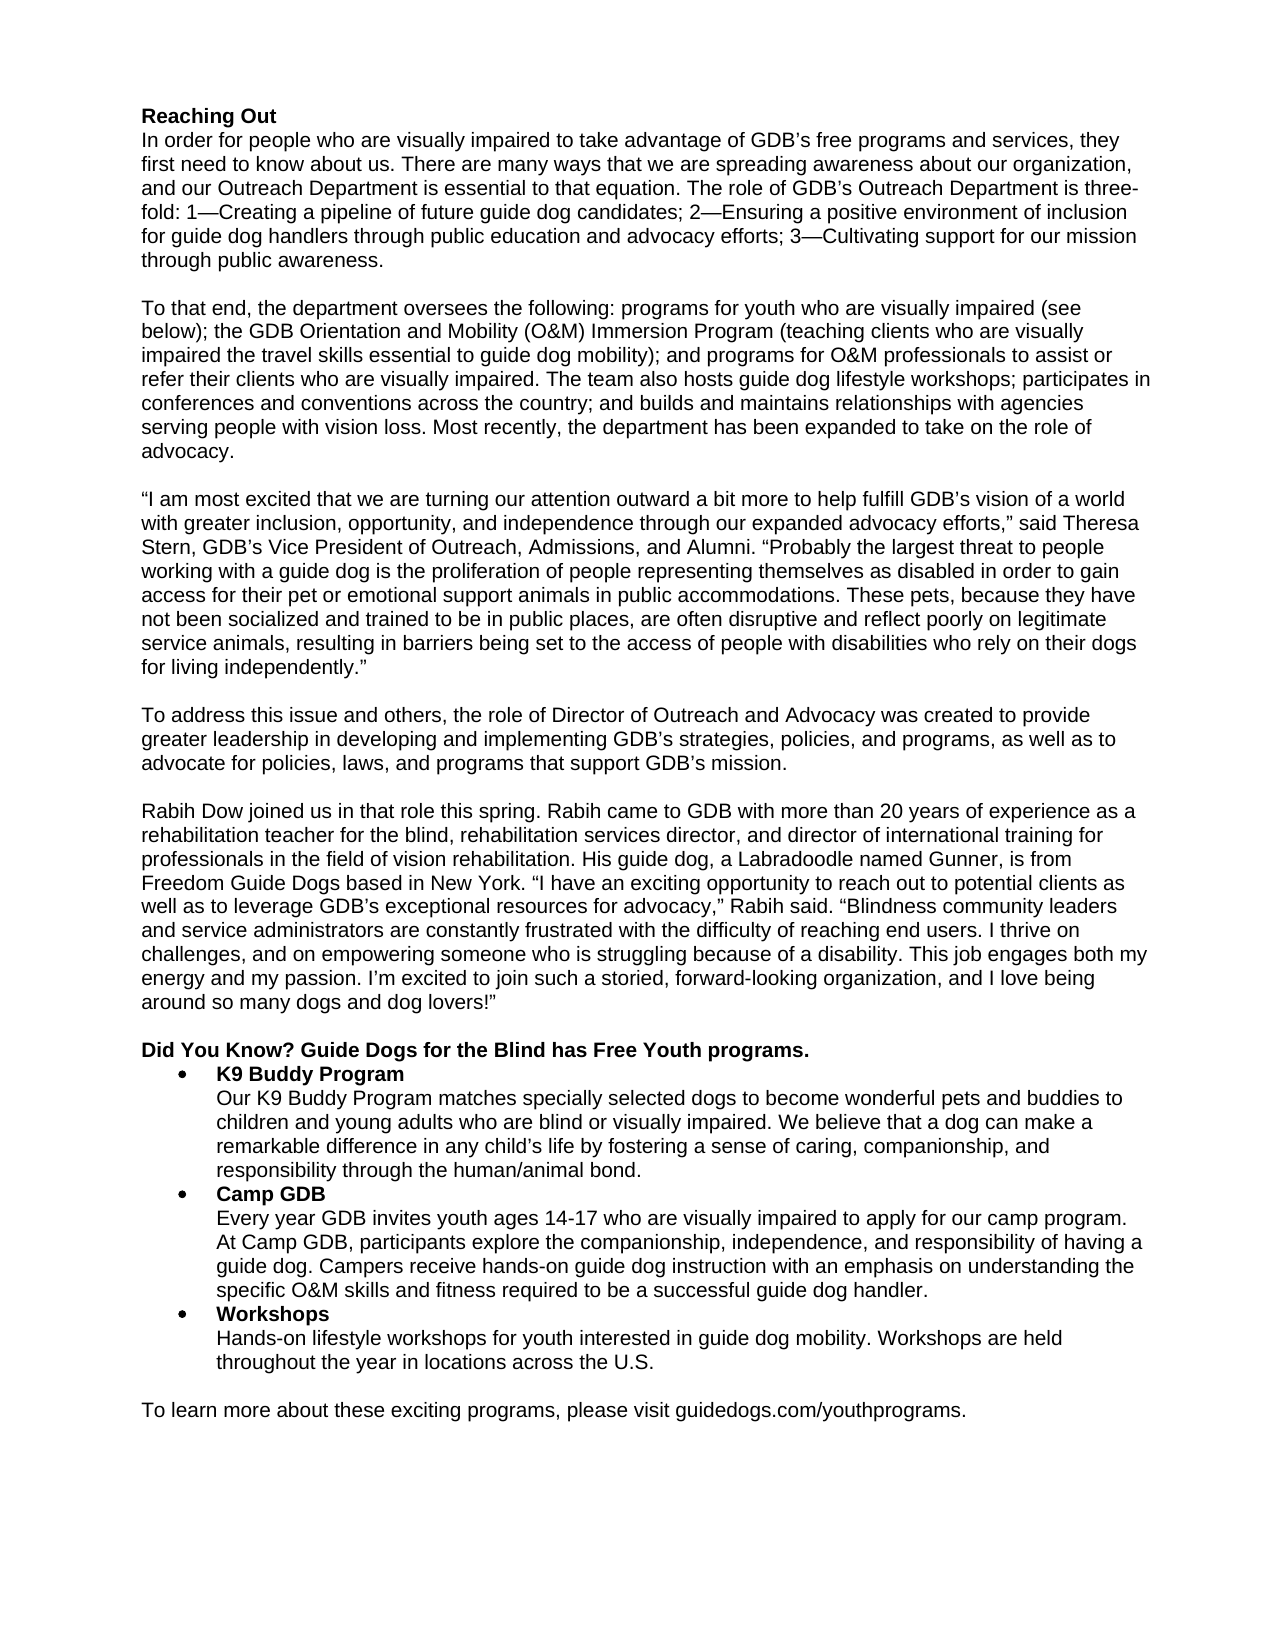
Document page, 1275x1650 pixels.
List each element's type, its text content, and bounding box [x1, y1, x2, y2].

text Did You Know? Guide Dogs for the Blind has Free Youth programs. [141, 1038, 1153, 1062]
text To learn more about these exciting programs, please visit guidedogs.com/youthprograms. [141, 1398, 1153, 1422]
text To address this issue and others, the role of Director of Outreach and Advocacy was created to provide greater leadership in developing and implementing GDB’s strategies, policies, and programs, as well as to advocate for policies, laws, and programs that support GDB’s mission. [141, 703, 1153, 774]
text Reaching Out [141, 104, 1153, 128]
text In order for people who are visually impaired to take advantage of GDB’s free programs and services, they first need to know about us. There are many ways that we are spreading awareness about our organization, and our Outreach Department is essential to that equation. The role of GDB’s Outreach Department is three-fold: 1—Creating a pipeline of future guide dog candidates; 2—Ensuring a positive environment of inclusion for guide dog handlers through public education and advocacy efforts; 3—Cultivating support for our mission through public awareness. [141, 128, 1153, 271]
text “I am most excited that we are turning our attention outward a bit more to help fulfill GDB’s vision of a world with greater inclusion, opportunity, and independence through our expanded advocacy efforts,” said Theresa Stern, GDB’s Vice President of Outreach, Admissions, and Alumni. “Probably the largest threat to people working with a guide dog is the proliferation of people representing themselves as disabled in order to gain access for their pet or emotional support animals in public accommodations. These pets, because they have not been socialized and trained to be in public places, are often disruptive and reflect poorly on legitimate service animals, resulting in barriers being set to the access of people with disabilities who rely on their dogs for living independently.” [141, 487, 1153, 679]
text Rabih Dow joined us in that role this spring. Rabih came to GDB with more than 20 years of experience as a rehabilitation teacher for the blind, rehabilitation services director, and director of international training for professionals in the field of vision rehabilitation. His guide dog, a Labradoodle named Gunner, is from Freedom Guide Dogs based in New York. “I have an exciting opportunity to reach out to potential clients as well as to leverage GDB’s exceptional resources for advocacy,” Rabih said. “Blindness community leaders and service administrators are constantly frustrated with the difficulty of reaching end users. I thrive on challenges, and on empowering someone who is struggling because of a disability. This job engages both my energy and my passion. I’m excited to join such a storied, forward-looking organization, and I love being around so many dogs and dog lovers!” [141, 798, 1153, 1014]
text To that end, the department oversees the following: programs for youth who are visually impaired (see below); the GDB Orientation and Mobility (O&M) Immersion Program (teaching clients who are visually impaired the travel skills essential to guide dog mobility); and programs for O&M professionals to assist or refer their clients who are visually impaired. The team also hosts guide dog lifestyle workshops; participates in conferences and conventions across the country; and builds and maintains relationships with agencies serving people with vision loss. Most recently, the department has been expanded to take on the role of advocacy. [141, 295, 1153, 463]
list Camp GDB Every year GDB invites youth ages 14-17 who are visually impaired to apply for our camp program. At Camp GDB, participants explore the companionship, independence, and responsibility of having a guide dog. Campers receive hands-on guide dog instruction with an emphasis on understanding the specific O&M skills and fitness required to be a successful guide dog handler. [178, 1182, 1153, 1302]
list K9 Buddy Program Our K9 Buddy Program matches specially selected dogs to become wonderful pets and buddies to children and young adults who are blind or visually impaired. We believe that a dog can make a remarkable difference in any child’s life by fostering a sense of caring, companionship, and responsibility through the human/animal bond. [178, 1062, 1153, 1182]
list Workshops Hands-on lifestyle workshops for youth interested in guide dog mobility. Workshops are held throughout the year in locations across the U.S. [178, 1302, 1153, 1374]
